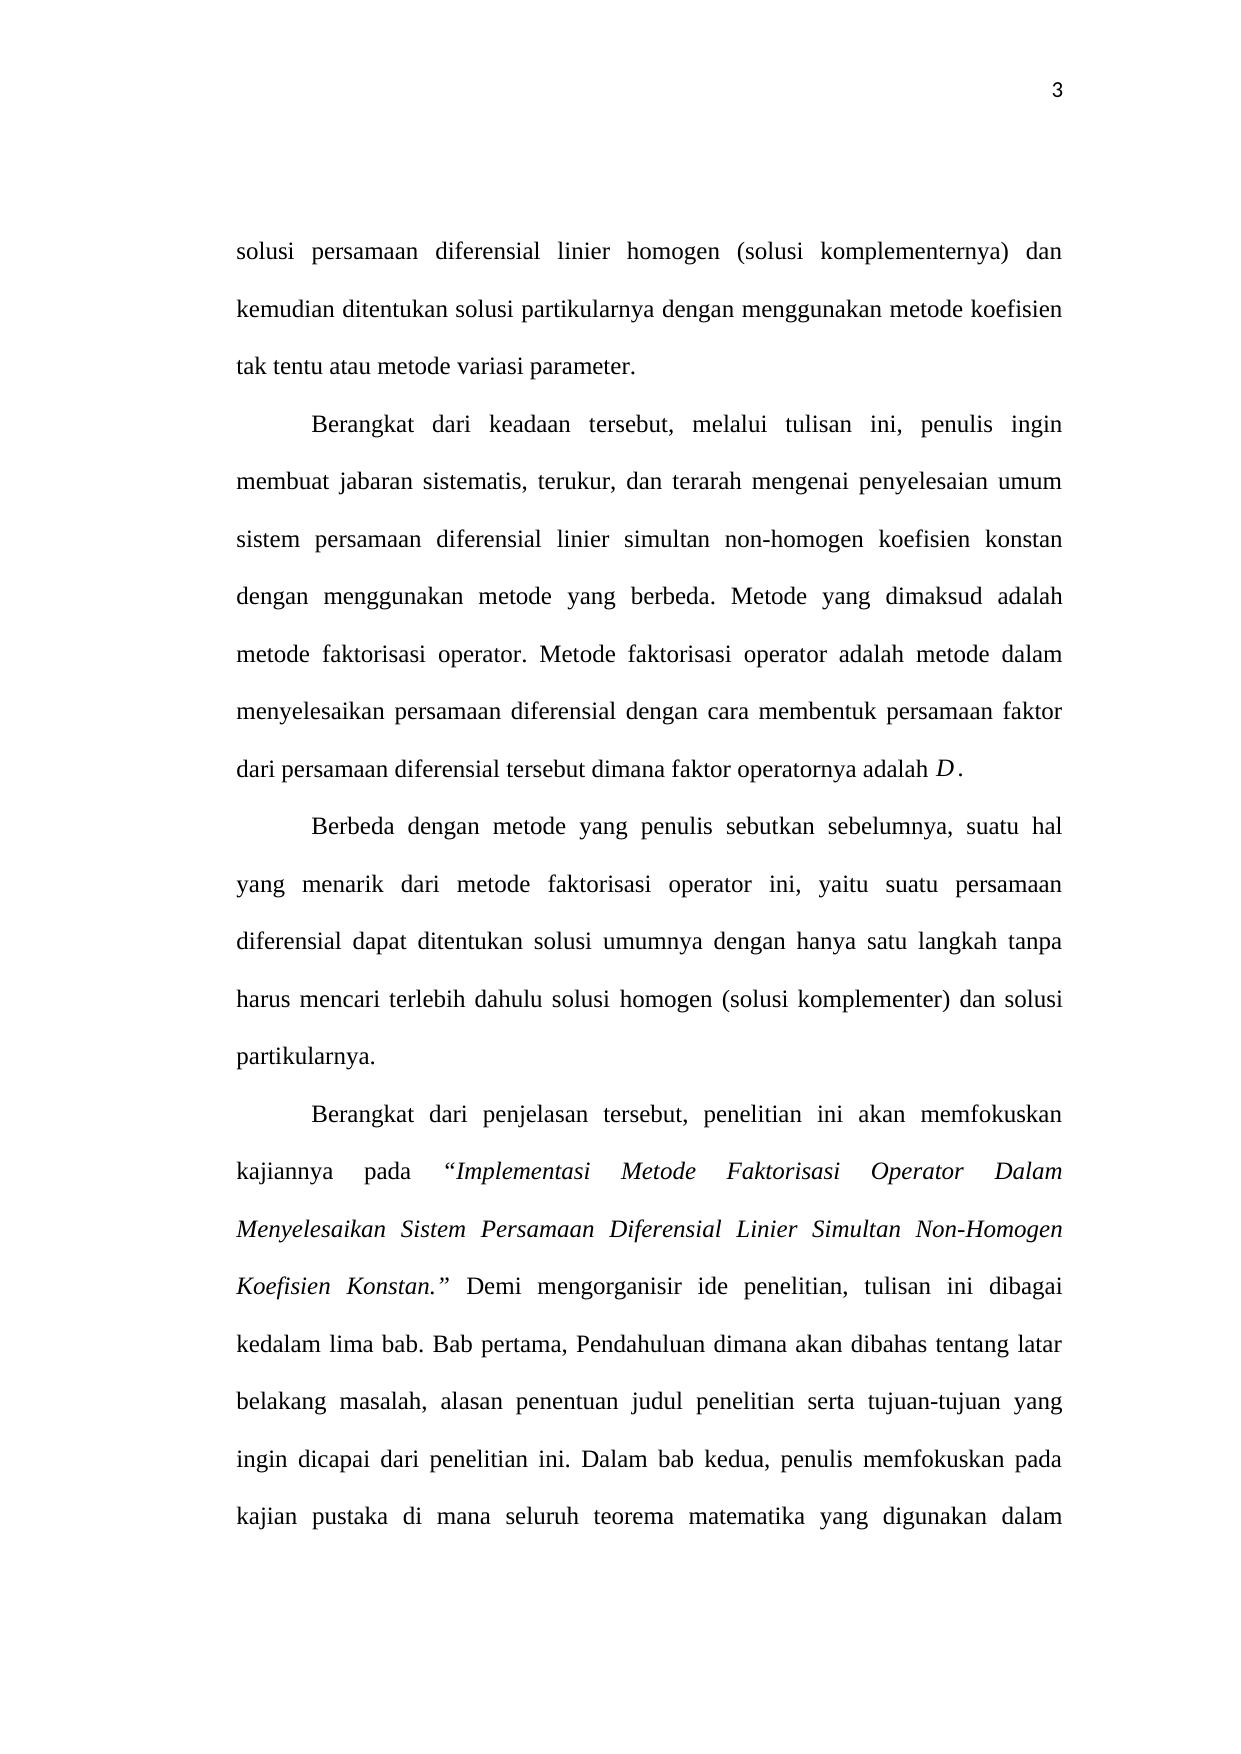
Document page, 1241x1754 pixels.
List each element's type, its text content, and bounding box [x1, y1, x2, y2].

text Berbeda dengan metode yang penulis sebutkan sebelumnya, suatu hal yang menarik dari metode faktorisasi operator ini, yaitu suatu persamaan diferensial dapat ditentukan solusi umumnya dengan hanya satu langkah tanpa harus mencari terlebih dahulu solusi homogen (solusi komplementer) dan solusi partikularnya. [236, 811, 1063, 1070]
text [236, 236, 1063, 380]
text Berangkat dari keadaan tersebut, melalui tulisan ini, penulis ingin membuat jabaran sistematis, terukur, dan terarah mengenai penyelesaian umum sistem persamaan diferensial linier simultan non-homogen koefisien konstan dengan menggunakan metode yang berbeda. Metode yang dimaksud adalah metode faktorisasi operator. Metode faktorisasi operator adalah metode dalam menyelesaikan persamaan diferensial dengan cara membentuk persamaan faktor dari persamaan diferensial tersebut dimana faktor operatornya adalah [236, 409, 1063, 782]
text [236, 1099, 1063, 1530]
